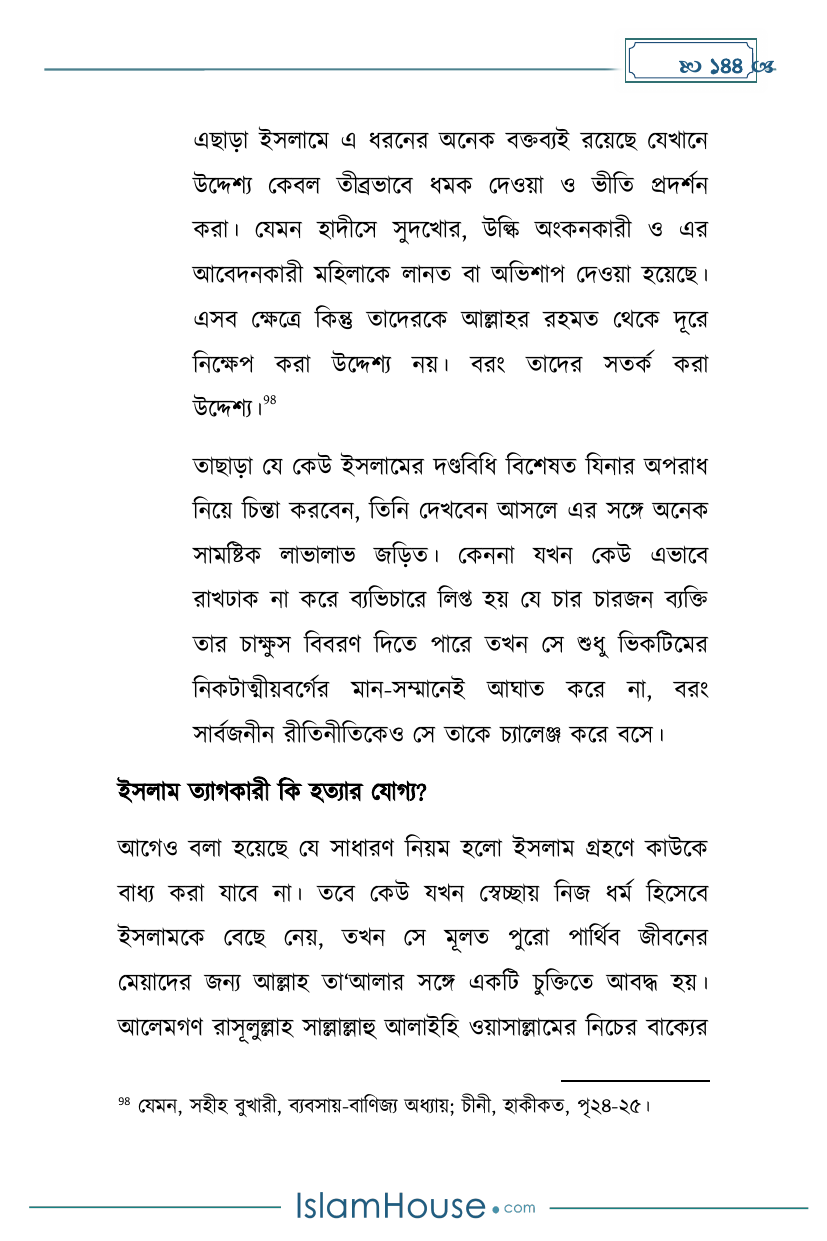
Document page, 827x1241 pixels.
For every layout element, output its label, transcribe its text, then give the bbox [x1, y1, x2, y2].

picture [289, 1187, 809, 1225]
text এছাড়া ইসলামে এ ধরনের অনেক বক্তব্যই রয়েছে যেখানে উদ্দেশ্য কেবল তীব্রভাবে ধমক দেওয়া ও ভীতি প্রদর্শন করা। যেমন হাদীসে সুদখোর, উল্কি অংকনকারী ও এর আবেদনকারী মহিলাকে লানত বা অভিশাপ দেওয়া হয়েছে। এসব ক্ষেত্রে কিন্তু তাদেরকে আল্লাহর রহমত থেকে দূরে নিক্ষেপ করা উদ্দেশ্য নয়। বরং তাদের সতর্ক করা উদ্দেশ্য। [193, 118, 709, 428]
text ইসলাম ত্যাগকারী কি হত্যার যোগ্য? [118, 769, 709, 810]
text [118, 826, 709, 1046]
picture [22, 1186, 281, 1224]
text তাছাড়া যে কেউ ইসলামের দণ্ডবিধি বিশেষত যিনার অপরাধ নিয়ে চিন্তা করবেন, তিনি দেখবেন আসলে এর সঙ্গে অনেক সামষ্টিক লাভালাভ জড়িত। কেননা যখন কেউ এভাবে রাখঢাক না করে ব্যভিচারে লিপ্ত হয় যে চার চারজন ব্যক্তি তার চাক্ষুস বিবরণ দিতে পারে তখন সে শুধু ভিকটিমের নিকটাত্মীয়বর্গের মান-সম্মানেই আঘাত করে না, বরং সার্বজনীন রীতিনীতিকেও সে তাকে চ্যালেঞ্জ করে বসে। [193, 443, 709, 753]
